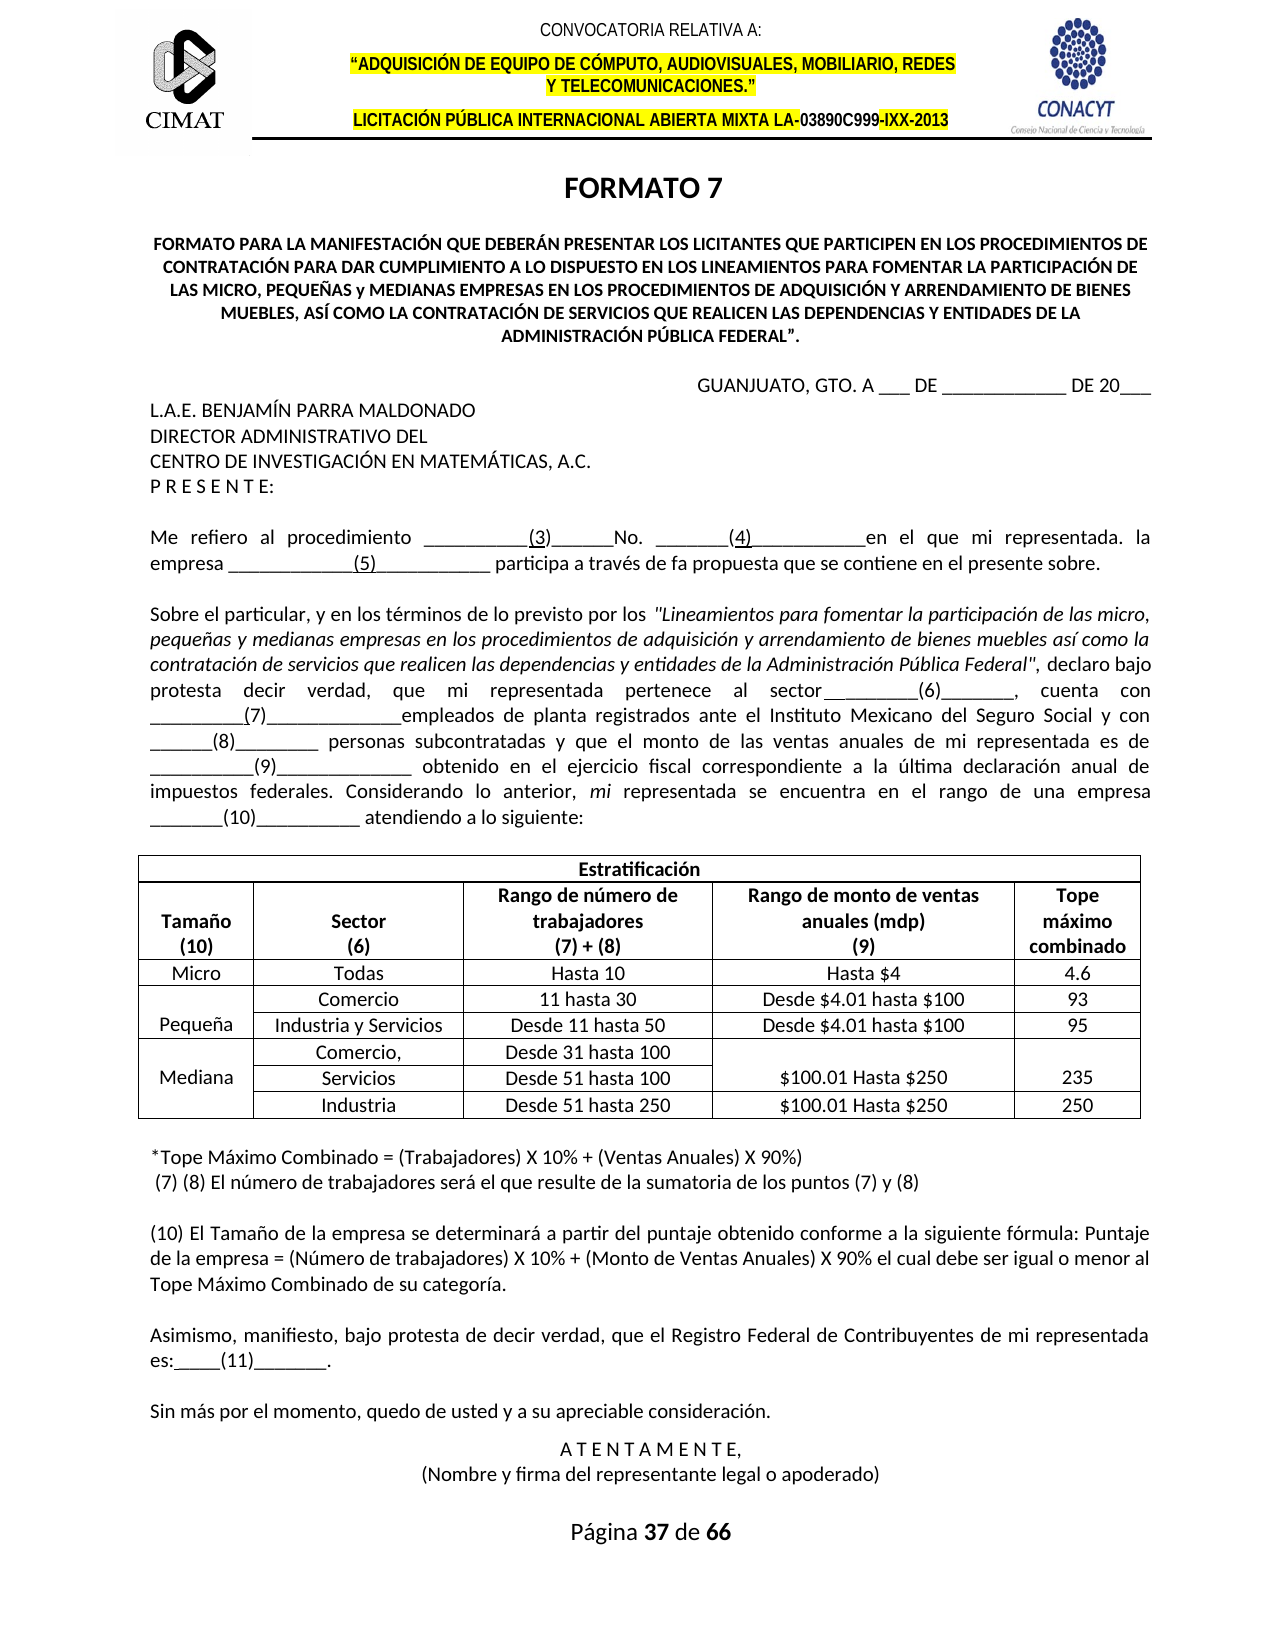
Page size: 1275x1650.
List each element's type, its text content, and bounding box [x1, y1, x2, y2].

text *Tope Máximo Combinado = (Trabajadores) X 10% + (Ventas Anuales) X 90%) [150, 1144, 1152, 1169]
table_cell 250 [1015, 1092, 1140, 1117]
picture [114, 9, 253, 156]
table_cell Todas [254, 960, 463, 985]
table_cell Sector (6) [254, 883, 463, 959]
table_cell $100.01 Hasta $250 [713, 1092, 1014, 1117]
table_cell 95 [1015, 1013, 1140, 1038]
text (Nombre y firma del representante legal o apoderado) [150, 1462, 1152, 1487]
table_header Estratificación [139, 856, 1140, 881]
text A T E N T A M E N T E, [150, 1436, 1152, 1462]
text (10) El Tamaño de la empresa se determinará a partir del puntaje obtenido conforme a la siguiente fórmula: Puntaje de la empresa = (Número de trabajadores) X 10% + (Monto de Ventas Anuales) X 90% el cual debe ser igual o menor al Tope Máximo Combinado de su categoría. [150, 1220, 1152, 1296]
table_cell Desde 51 hasta 100 [464, 1066, 712, 1091]
table_cell Tamaño (10) [139, 883, 253, 959]
table_cell 11 hasta 30 [464, 986, 712, 1012]
text FORMATO 7 [150, 168, 1137, 207]
table_cell Industria y Servicios [254, 1013, 463, 1038]
text (7) (8) El número de trabajadores será el que resulte de la sumatoria de los puntos (7) y (8) [150, 1169, 1152, 1195]
table_cell Desde 31 hasta 100 [464, 1039, 712, 1064]
table_cell Desde 11 hasta 50 [464, 1013, 712, 1038]
table_cell 4.6 [1015, 960, 1140, 985]
table_cell 235 [1015, 1039, 1140, 1091]
table_cell Rango de número de trabajadores (7) + (8) [464, 883, 712, 959]
table_cell Mediana [139, 1039, 253, 1117]
table_cell Servicios [254, 1066, 463, 1091]
text Sobre el particular, y en los términos de lo previsto por los "Lineamientos para fomentar la participación de las micro, pequeñas y medianas empresas en los procedimientos de adquisición y arrendamiento de bienes muebles así como la contratación de servicios que realicen las dependencias y entidades de la Administración Pública Federal", declaro bajo protesta decir verdad, que mi representada pertenece al sector _______(6)_______, cuenta con _________(7)_____________empleados de planta registrados ante el Instituto Mexicano del Seguro Social y con ______(8)________ personas subcontratadas y que el monto de las ventas anuales de mi representada es de __________(9)_____________ obtenido en el ejercicio fiscal correspondiente a la última declaración anual de impuestos federales. Considerando lo anterior, mi representada se encuentra en el rango de una empresa _______(10)__________ atendiendo a lo siguiente: [150, 601, 1152, 829]
table_cell Tope máximo combinado [1015, 883, 1140, 959]
picture [1008, 18, 1145, 134]
table_cell Rango de monto de ventas anuales (mdp) (9) [713, 883, 1014, 959]
text Sin más por el momento, quedo de usted y a su apreciable consideración. [150, 1398, 1152, 1423]
table_cell Industria [254, 1092, 463, 1117]
table_cell Hasta 10 [464, 960, 712, 985]
table_cell Desde 51 hasta 250 [464, 1092, 712, 1117]
table_cell 93 [1015, 986, 1140, 1012]
table_cell Micro [139, 960, 253, 985]
text CENTRO DE INVESTIGACIÓN EN MATEMÁTICAS, A.C. [150, 448, 1152, 474]
table_cell Hasta $4 [713, 960, 1014, 985]
table_cell Desde $4.01 hasta $100 [713, 1013, 1014, 1038]
text Me refiero al procedimiento __________(3)______No. _______(4)___________en el que mi representada. la empresa ____________(5)___________ participa a través de fa propuesta que se contiene en el presente sobre. [150, 524, 1152, 575]
text P R E S E N T E: [150, 474, 1152, 499]
table_cell Pequeña [139, 986, 253, 1038]
table_cell Desde $4.01 hasta $100 [713, 986, 1014, 1012]
text FORMATO PARA LA MANIFESTACIÓN QUE DEBERÁN PRESENTAR LOS LICITANTES QUE PARTICIPEN EN LOS PROCEDIMIENTOS DE CONTRATACIÓN PARA DAR CUMPLIMIENTO A LO DISPUESTO EN LOS LINEAMIENTOS PARA FOMENTAR LA PARTICIPACIÓN DE LAS MICRO, PEQUEÑAS y MEDIANAS EMPRESAS EN LOS PROCEDIMIENTOS DE ADQUISICIÓN Y ARRENDAMIENTO DE BIENES MUEBLES, ASÍ COMO LA CONTRATACIÓN DE SERVICIOS QUE REALICEN LAS DEPENDENCIAS Y ENTIDADES DE LA ADMINISTRACIÓN PÚBLICA FEDERAL”. [150, 232, 1152, 347]
table_cell Comercio, [254, 1039, 463, 1064]
text L.A.E. BENJAMÍN PARRA MALDONADO [150, 397, 1152, 423]
table_cell Comercio [254, 986, 463, 1012]
table_cell $100.01 Hasta $250 [713, 1039, 1014, 1091]
text DIRECTOR ADMINISTRATIVO DEL [150, 423, 1152, 448]
text GUANJUATO, GTO. A ___ DE ____________ DE 20___ [150, 372, 1152, 397]
text Asimismo, manifiesto, bajo protesta de decir verdad, que el Registro Federal de Contribuyentes de mi representada es: ____(11)_______. [150, 1322, 1152, 1373]
